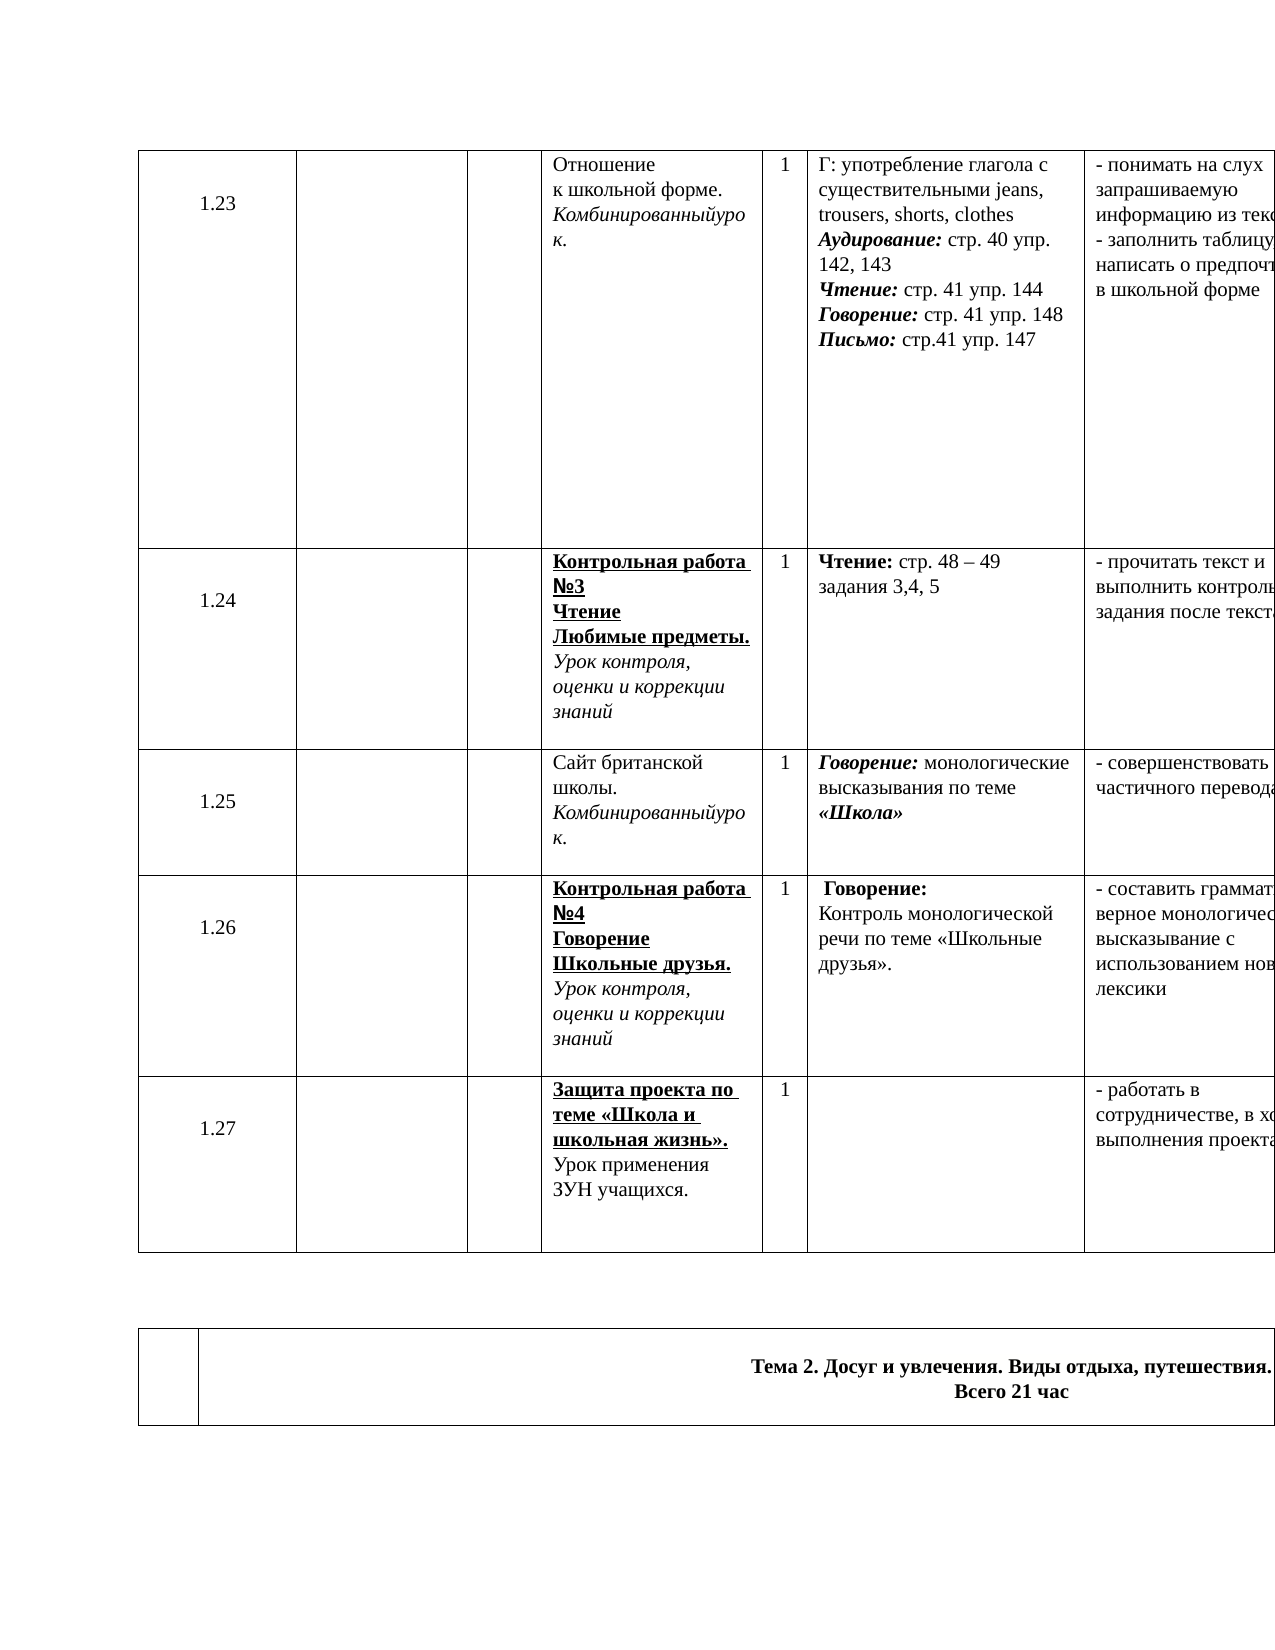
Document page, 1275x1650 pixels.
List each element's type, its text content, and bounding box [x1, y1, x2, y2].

table_cell - работать в сотрудничестве, в ходе выполнения проекта [1085, 1077, 1274, 1252]
table_cell 1 [763, 876, 807, 1076]
table_cell [297, 1077, 467, 1252]
table_cell 1.26 [139, 876, 296, 1076]
table_cell 1.23 [139, 151, 296, 547]
table_cell Защита проекта по теме «Школа и школьная жизнь». Урок применения ЗУН учащихся. [542, 1077, 762, 1252]
table_cell [468, 1077, 541, 1252]
table_cell - совершенствовать умения частичного перевода [1085, 750, 1274, 874]
table_cell Чтение: стр. 48 – 49 задания 3,4, 5 [808, 549, 1084, 748]
table_cell Сайт британской школы. Комбинированныйурок. [542, 750, 762, 874]
table_cell - составить грамматически верное монологическое высказывание с использованием новой лексики [1085, 876, 1274, 1076]
table_header [139, 1329, 198, 1424]
table_cell 1 [763, 750, 807, 874]
table_cell [468, 876, 541, 1076]
table_cell 1.24 [139, 549, 296, 748]
table_cell Контрольная работа №3 Чтение Любимые предметы. Урок контроля, оценки и коррекции знаний [542, 549, 762, 748]
table_cell 1.25 [139, 750, 296, 874]
table_cell [468, 750, 541, 874]
table_cell [468, 151, 541, 547]
table_cell Г: употребление глагола с существительными jeans, trousers, shorts, clothes Аудирование: стр. 40 упр. 142, 143 Чтение: стр. 41 упр. 144 Говорение: стр. 41 упр. 148 Письмо: стр.41 упр. 147 [808, 151, 1084, 547]
table_cell [468, 549, 541, 748]
table_cell [297, 549, 467, 748]
table_cell 1 [763, 151, 807, 547]
table_cell Отношение к школьной форме. Комбинированныйурок. [542, 151, 762, 547]
table_cell 1 [763, 1077, 807, 1252]
table_cell [297, 151, 467, 547]
table_cell [808, 1077, 1084, 1252]
table_cell Говорение: Контроль монологической речи по теме «Школьные друзья». [808, 876, 1084, 1076]
table_header Тема 2. Досуг и увлечения. Виды отдыха, путешествия. Всего 21 час [199, 1329, 1274, 1424]
table_cell - понимать на слух запрашиваемую информацию из текста; - заполнить таблицу, написать о предпочтениях в школьной форме [1085, 151, 1274, 547]
table_cell - прочитать текст и выполнить контрольные задания после текста [1085, 549, 1274, 748]
table_cell Контрольная работа №4 Говорение Школьные друзья. Урок контроля, оценки и коррекции знаний [542, 876, 762, 1076]
table_cell [297, 750, 467, 874]
table_cell Говорение: монологические высказывания по теме «Школа» [808, 750, 1084, 874]
table_cell 1.27 [139, 1077, 296, 1252]
table_cell 1 [763, 549, 807, 748]
table_cell [297, 876, 467, 1076]
